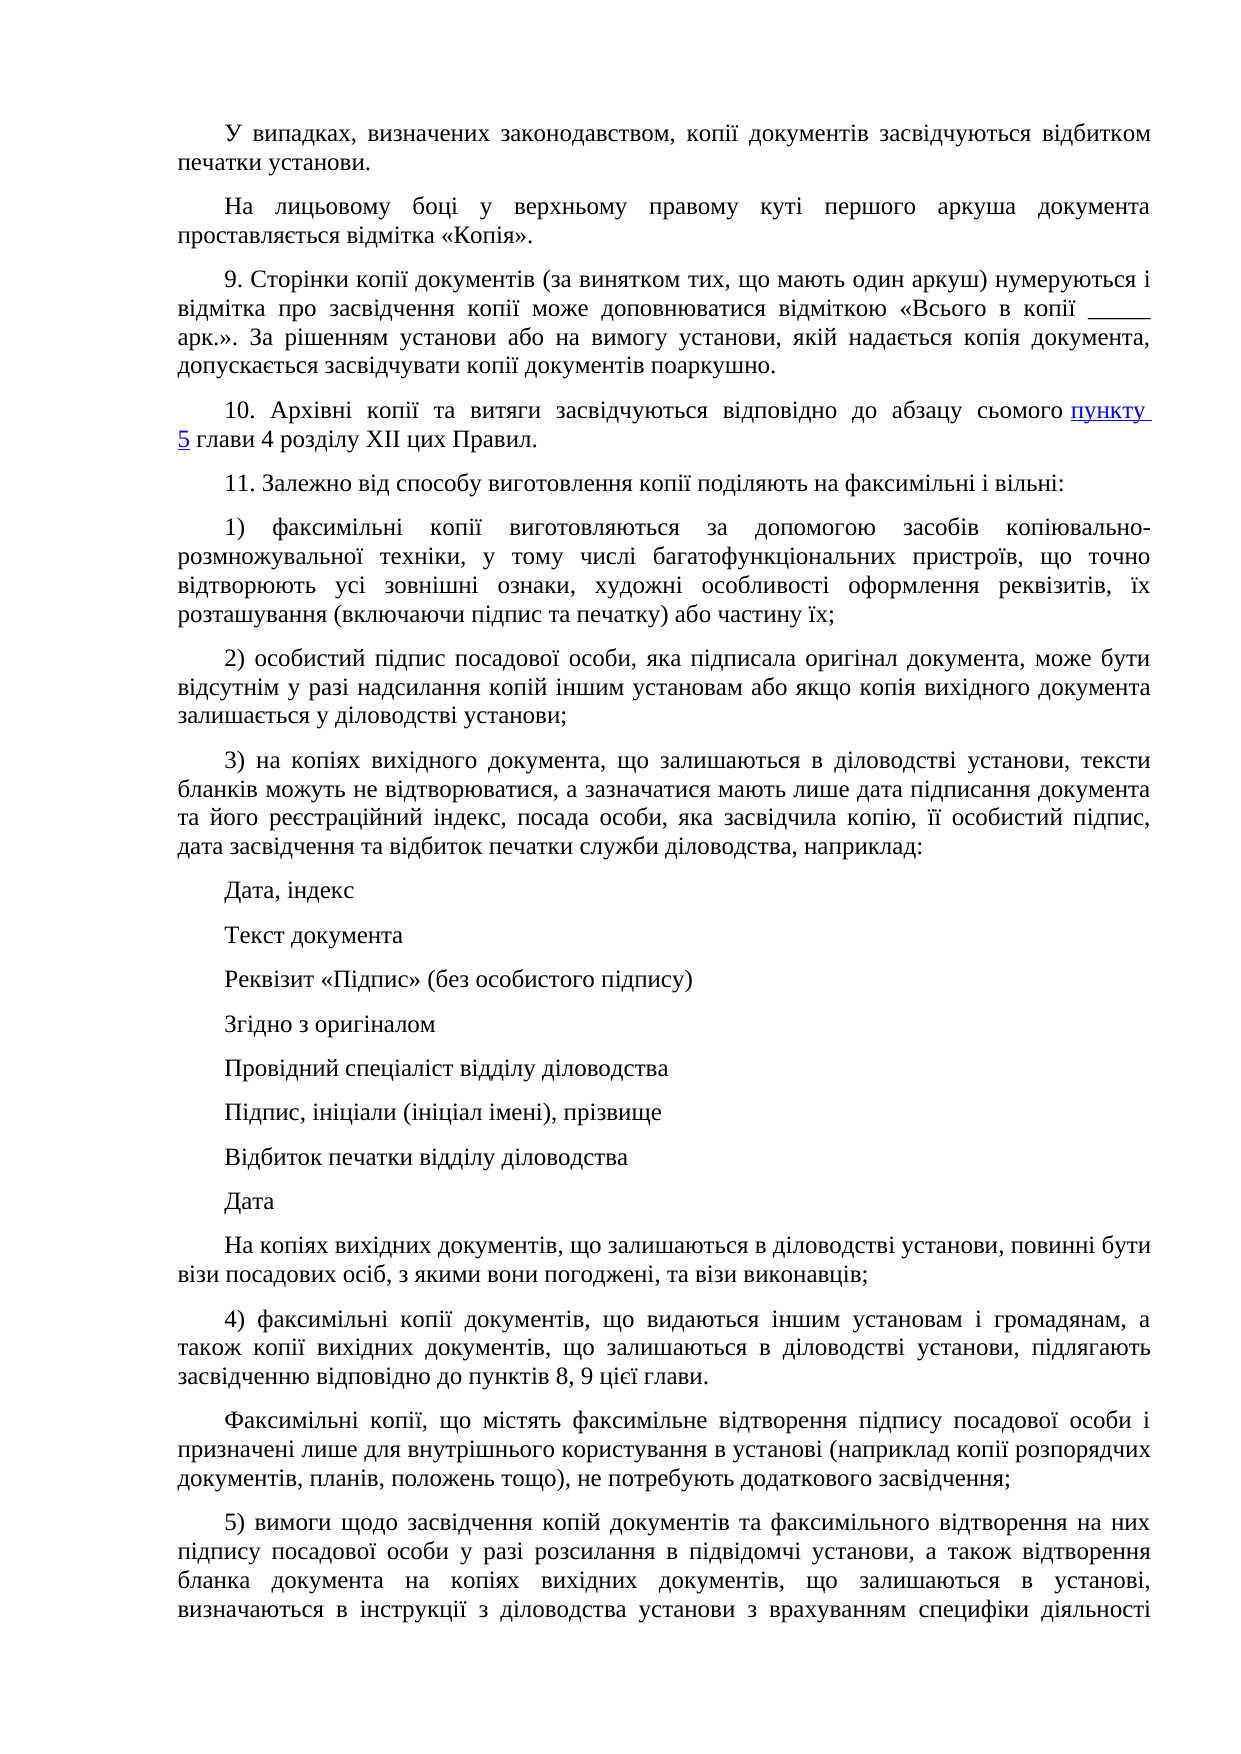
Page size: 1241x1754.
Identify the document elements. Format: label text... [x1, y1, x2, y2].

text Дата, індекс [177, 876, 1152, 904]
text Дата [177, 1186, 1152, 1215]
text Текст документа [177, 920, 1152, 949]
text Реквізит «Підпис» (без особистого підпису) [177, 964, 1152, 993]
text Відбиток печатки відділу діловодства [177, 1142, 1152, 1171]
text 1) факсимільні копії виготовляються за допомогою засобів копіювально-розмножувальної техніки, у тому числі багатофункціональних пристроїв, що точно відтворюють усі зовнішні ознаки, художні особливості оформлення реквізитів, їх розташування (включаючи підпис та печатку) або частину їх; [177, 512, 1152, 627]
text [177, 1507, 1152, 1622]
text Підпис, ініціали (ініціал імені), прізвище [177, 1097, 1152, 1126]
text 3) на копіях вихідного документа, що залишаються в діловодстві установи, тексти бланків можуть не відтворюватися, а зазначатися мають лише дата підписання документа та його реєстраційний індекс, посада особи, яка засвідчила копію, її особистий підпис, дата засвідчення та відбиток печатки служби діловодства, наприклад: [177, 745, 1152, 860]
text 9. Сторінки копії документів (за винятком тих, що мають один аркуш) нумеруються і відмітка про засвідчення копії може доповнюватися відміткою «Всього в копії _____ арк.». За рішенням установи або на вимогу установи, якій надається копія документа, допускається засвідчувати копії документів поаркушно. [177, 264, 1152, 379]
text Факсимільні копії, що містять факсимільне відтворення підпису посадової особи і призначені лише для внутрішнього користування в установі (наприклад копії розпорядчих документів, планів, положень тощо), не потребують додаткового засвідчення; [177, 1406, 1152, 1492]
text На лицьовому боці у верхньому правому куті першого аркуша документа проставляється відмітка «Копія». [177, 191, 1152, 249]
text 10. Архівні копії та витяги засвідчуються відповідно до абзацу сьомого пункту 5 глави 4 розділу XII цих Правил. [177, 395, 1152, 452]
text На копіях вихідних документів, що залишаються в діловодстві установи, повинні бути візи посадових осіб, з якими вони погоджені, та візи виконавців; [177, 1231, 1152, 1288]
text 4) факсимільні копії документів, що видаються іншим установам і громадянам, а також копії вихідних документів, що залишаються в діловодстві установи, підлягають засвідченню відповідно до пунктів 8, 9 цієї глави. [177, 1304, 1152, 1390]
text У випадках, визначених законодавством, копії документів засвідчуються відбитком печатки установи. [177, 118, 1152, 176]
text 2) особистий підпис посадової особи, яка підписала оригінал документа, може бути відсутнім у разі надсилання копій іншим установам або якщо копія вихідного документа залишається у діловодстві установи; [177, 643, 1152, 729]
text 11. Залежно від способу виготовлення копії поділяють на факсимільні і вільні: [177, 468, 1152, 497]
text Провідний спеціаліст відділу діловодства [177, 1053, 1152, 1082]
text Згідно з оригіналом [177, 1009, 1152, 1037]
